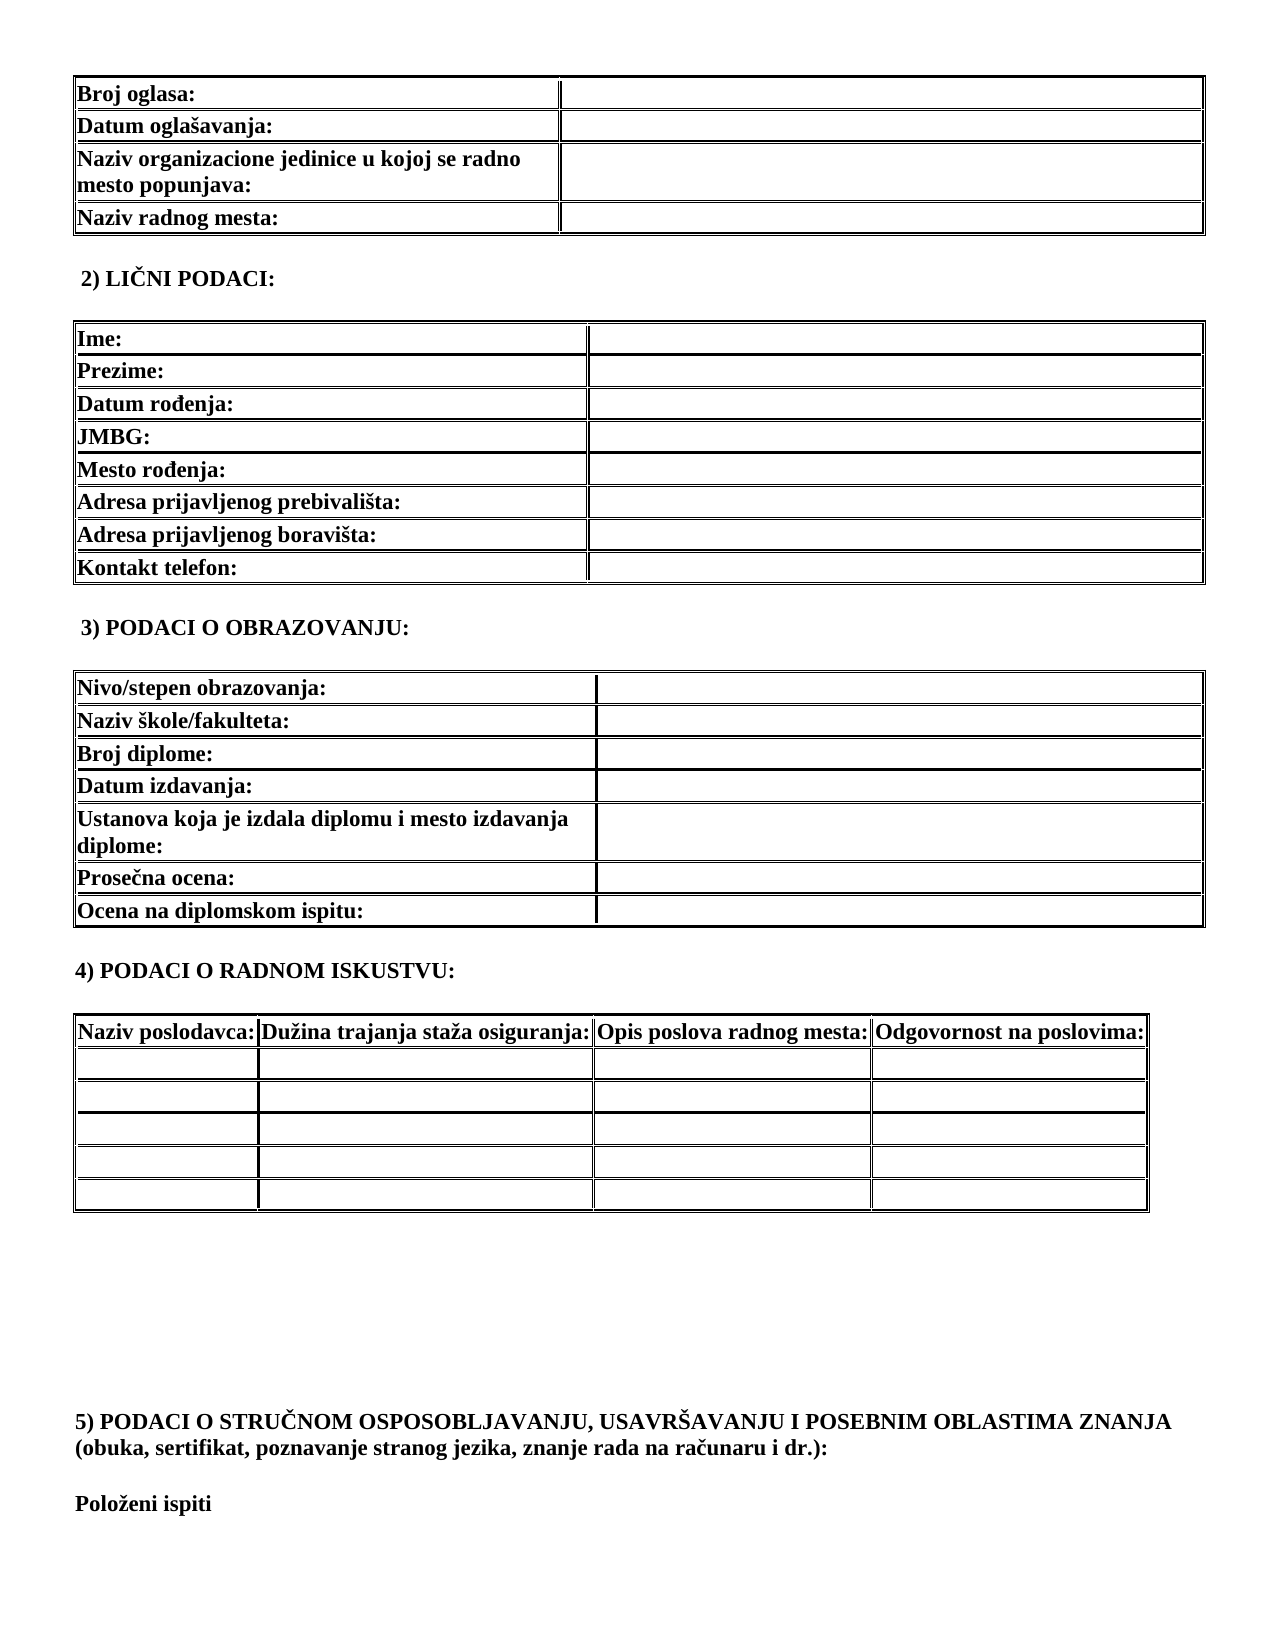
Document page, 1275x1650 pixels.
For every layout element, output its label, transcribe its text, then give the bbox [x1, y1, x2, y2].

table_cell [598, 860, 1203, 892]
table_cell [598, 703, 1203, 735]
text 3) PODACI O OBRAZOVANJU: [75, 614, 1200, 641]
table_cell [260, 1049, 592, 1078]
table_cell [873, 1078, 1147, 1111]
table_cell [76, 1078, 257, 1111]
table_cell Broj diplome: [76, 735, 595, 768]
table_cell [562, 140, 1203, 199]
table_cell [590, 353, 1204, 386]
table_cell [596, 892, 1203, 925]
table_cell [74, 1144, 258, 1176]
table_header [588, 324, 1202, 353]
table_cell Ocena na diplomskom ispitu: [76, 892, 596, 925]
table_cell Kontakt telefon: [76, 549, 588, 582]
table_cell [590, 418, 1203, 451]
table_cell [76, 1176, 258, 1209]
table_cell [595, 1049, 870, 1078]
table_cell [594, 1180, 872, 1209]
table_cell [588, 549, 1203, 582]
table_cell [872, 1046, 1148, 1078]
table_cell [590, 451, 1202, 484]
table_cell [260, 1147, 592, 1176]
table_header Odgovornost na poslovima: [872, 1016, 1146, 1046]
table_cell Datum rođenja: [74, 386, 588, 418]
table_header [596, 673, 1202, 702]
text 4) PODACI O RADNOM ISKUSTVU: [75, 957, 1200, 984]
table_cell Mesto rođenja: [76, 451, 586, 484]
table_cell [595, 1147, 870, 1176]
table_cell Ustanova koja je izdala diplomu i mesto izdavanja diplome: [74, 801, 596, 859]
table_cell [560, 200, 1203, 232]
table_cell [598, 735, 1203, 768]
table_header Ime: [76, 322, 588, 353]
table_cell Datum izdavanja: [74, 768, 595, 801]
table_cell [260, 1114, 592, 1144]
table_cell [76, 1111, 257, 1144]
table_cell [595, 1114, 870, 1144]
table_header [560, 78, 1202, 108]
table_header Naziv poslodavca: [76, 1015, 258, 1046]
table_cell [598, 768, 1204, 801]
table_cell [560, 108, 1204, 140]
table_cell [588, 484, 1204, 516]
table_cell Adresa prijavljenog boravišta: [76, 516, 586, 549]
table_header Nivo/stepen obrazovanja: [76, 673, 596, 702]
table_header Broj oglasa: [76, 77, 560, 108]
table_cell Adresa prijavljenog prebivališta: [74, 484, 588, 516]
table_cell JMBG: [76, 418, 586, 451]
table_cell Prezime: [74, 353, 586, 386]
table_cell [595, 1082, 870, 1111]
table_cell [590, 516, 1203, 549]
table_cell [588, 386, 1204, 418]
table_cell Datum oglašavanja: [74, 108, 560, 140]
table_cell [260, 1082, 592, 1111]
table_cell Naziv organizacione jedinice u kojoj se radno mesto popunjava: [76, 140, 558, 199]
table_cell Naziv škole/fakulteta: [76, 703, 595, 735]
table_cell [873, 1111, 1146, 1144]
text 2) LIČNI PODACI: [75, 264, 1200, 291]
table_cell Prosečna ocena: [76, 860, 595, 892]
table_cell [74, 1046, 258, 1078]
table_header Opis poslova radnog mesta: [594, 1016, 872, 1046]
text Položeni ispiti [75, 1490, 1200, 1516]
table_cell [872, 1144, 1148, 1176]
table_cell [872, 1176, 1147, 1209]
table_cell [596, 801, 1204, 859]
text 5) PODACI O STRUČNOM OSPOSOBLJAVANJU, USAVRŠAVANJU I POSEBNIM OBLASTIMA ZNANJA (obuka, sertifikat, poznavanje stranog jezika, znanje rada na računaru i dr.): [75, 1408, 1200, 1461]
table_header Dužina trajanja staža osiguranja: [258, 1016, 593, 1046]
table_cell Naziv radnog mesta: [76, 200, 560, 232]
table_cell [258, 1180, 593, 1209]
